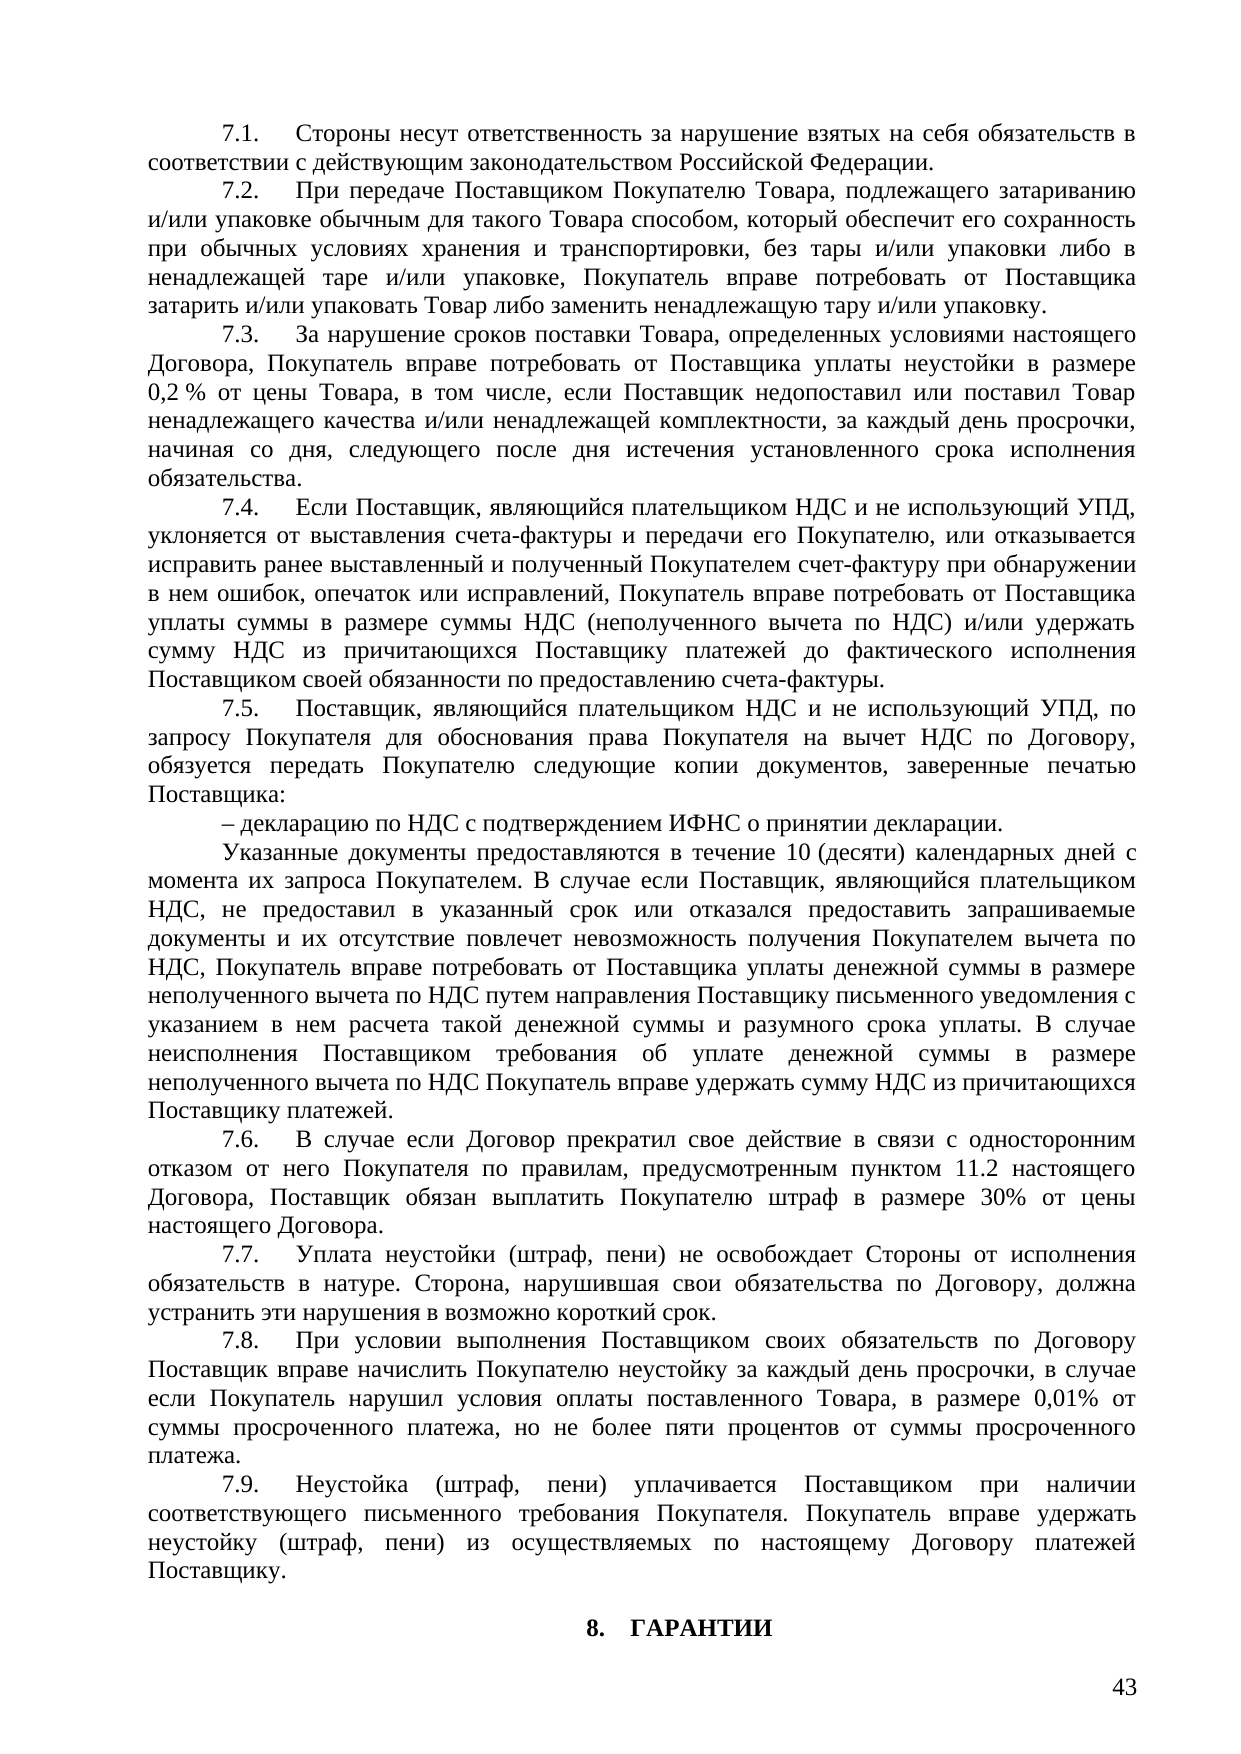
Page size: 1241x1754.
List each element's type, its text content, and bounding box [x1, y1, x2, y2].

list Стороны несут ответственность за нарушение взятых на себя обязательств в соответствии с действующим законодательством Российской Федерации. [148, 118, 1137, 176]
text – декларацию по НДС с подтверждением ИФНС о принятии декларации. [148, 808, 1137, 837]
list При передаче Поставщиком Покупателю Товара, подлежащего затариванию и/или упаковке обычным для такого Товара способом, который обеспечит его сохранность при обычных условиях хранения и транспортировки, без тары и/или упаковки либо в ненадлежащей таре и/или упаковке, Покупатель вправе потребовать от Поставщика затарить и/или упаковать Товар либо заменить ненадлежащую тару и/или упаковку. [148, 176, 1137, 319]
list Поставщик, являющийся плательщиком НДС и не использующий УПД, по запросу Покупателя для обоснования права Покупателя на вычет НДС по Договору, обязуется передать Покупателю следующие копии документов, заверенные печатью Поставщика: [148, 693, 1137, 808]
list При условии выполнения Поставщиком своих обязательств по Договору Поставщик вправе начислить Покупателю неустойку за каждый день просрочки, в случае если Покупатель нарушил условия оплаты поставленного Товара, в размере 0,01% от суммы просроченного платежа, но не более пяти процентов от суммы просроченного платежа. [148, 1326, 1137, 1469]
list Если Поставщик, являющийся плательщиком НДС и не использующий УПД, уклоняется от выставления счета-фактуры и передачи его Покупателю, или отказывается исправить ранее выставленный и полученный Покупателем счет-фактуру при обнаружении в нем ошибок, опечаток или исправлений, Покупатель вправе потребовать от Поставщика уплаты суммы в размере суммы НДС (неполученного вычета по НДС) и/или удержать сумму НДС из причитающихся Поставщику платежей до фактического исполнения Поставщиком своей обязанности по предоставлению счета-фактуры. [148, 492, 1137, 693]
list За нарушение сроков поставки Товара, определенных условиями настоящего Договора, Покупатель вправе потребовать от Поставщика уплаты неустойки в размере 0,2 % от цены Товара, в том числе, если Поставщик недопоставил или поставил Товар ненадлежащего качества и/или ненадлежащей комплектности, за каждый день просрочки, начиная со дня, следующего после дня истечения установленного срока исполнения обязательства. [148, 319, 1137, 492]
list В случае если Договор прекратил свое действие в связи с односторонним отказом от него Покупателя по правилам, предусмотренным пунктом 11.2 настоящего Договора, Поставщик обязан выплатить Покупателю штраф в размере 30% от цены настоящего Договора. [148, 1124, 1137, 1239]
list Неустойка (штраф, пени) уплачивается Поставщиком при наличии соответствующего письменного требования Покупателя. Покупатель вправе удержать неустойку (штраф, пени) из осуществляемых по настоящему Договору платежей Поставщику. [148, 1469, 1137, 1584]
list Уплата неустойки (штраф, пени) не освобождает Стороны от исполнения обязательств в натуре. Сторона, нарушившая свои обязательства по Договору, должна устранить эти нарушения в возможно короткий срок. [148, 1239, 1137, 1326]
text Указанные документы предоставляются в течение 10 (десяти) календарных дней с момента их запроса Покупателем. В случае если Поставщик, являющийся плательщиком НДС, не предоставил в указанный срок или отказался предоставить запрашиваемые документы и их отсутствие повлечет невозможность получения Покупателем вычета по НДС, Покупатель вправе потребовать от Поставщика уплаты денежной суммы в размере неполученного вычета по НДС путем направления Поставщику письменного уведомления с указанием в нем расчета такой денежной суммы и разумного срока уплаты. В случае неисполнения Поставщиком требования об уплате денежной суммы в размере неполученного вычета по НДС Покупатель вправе удержать сумму НДС из причитающихся Поставщику платежей. [148, 837, 1137, 1124]
list ГАРАНТИИ [148, 1613, 1137, 1642]
